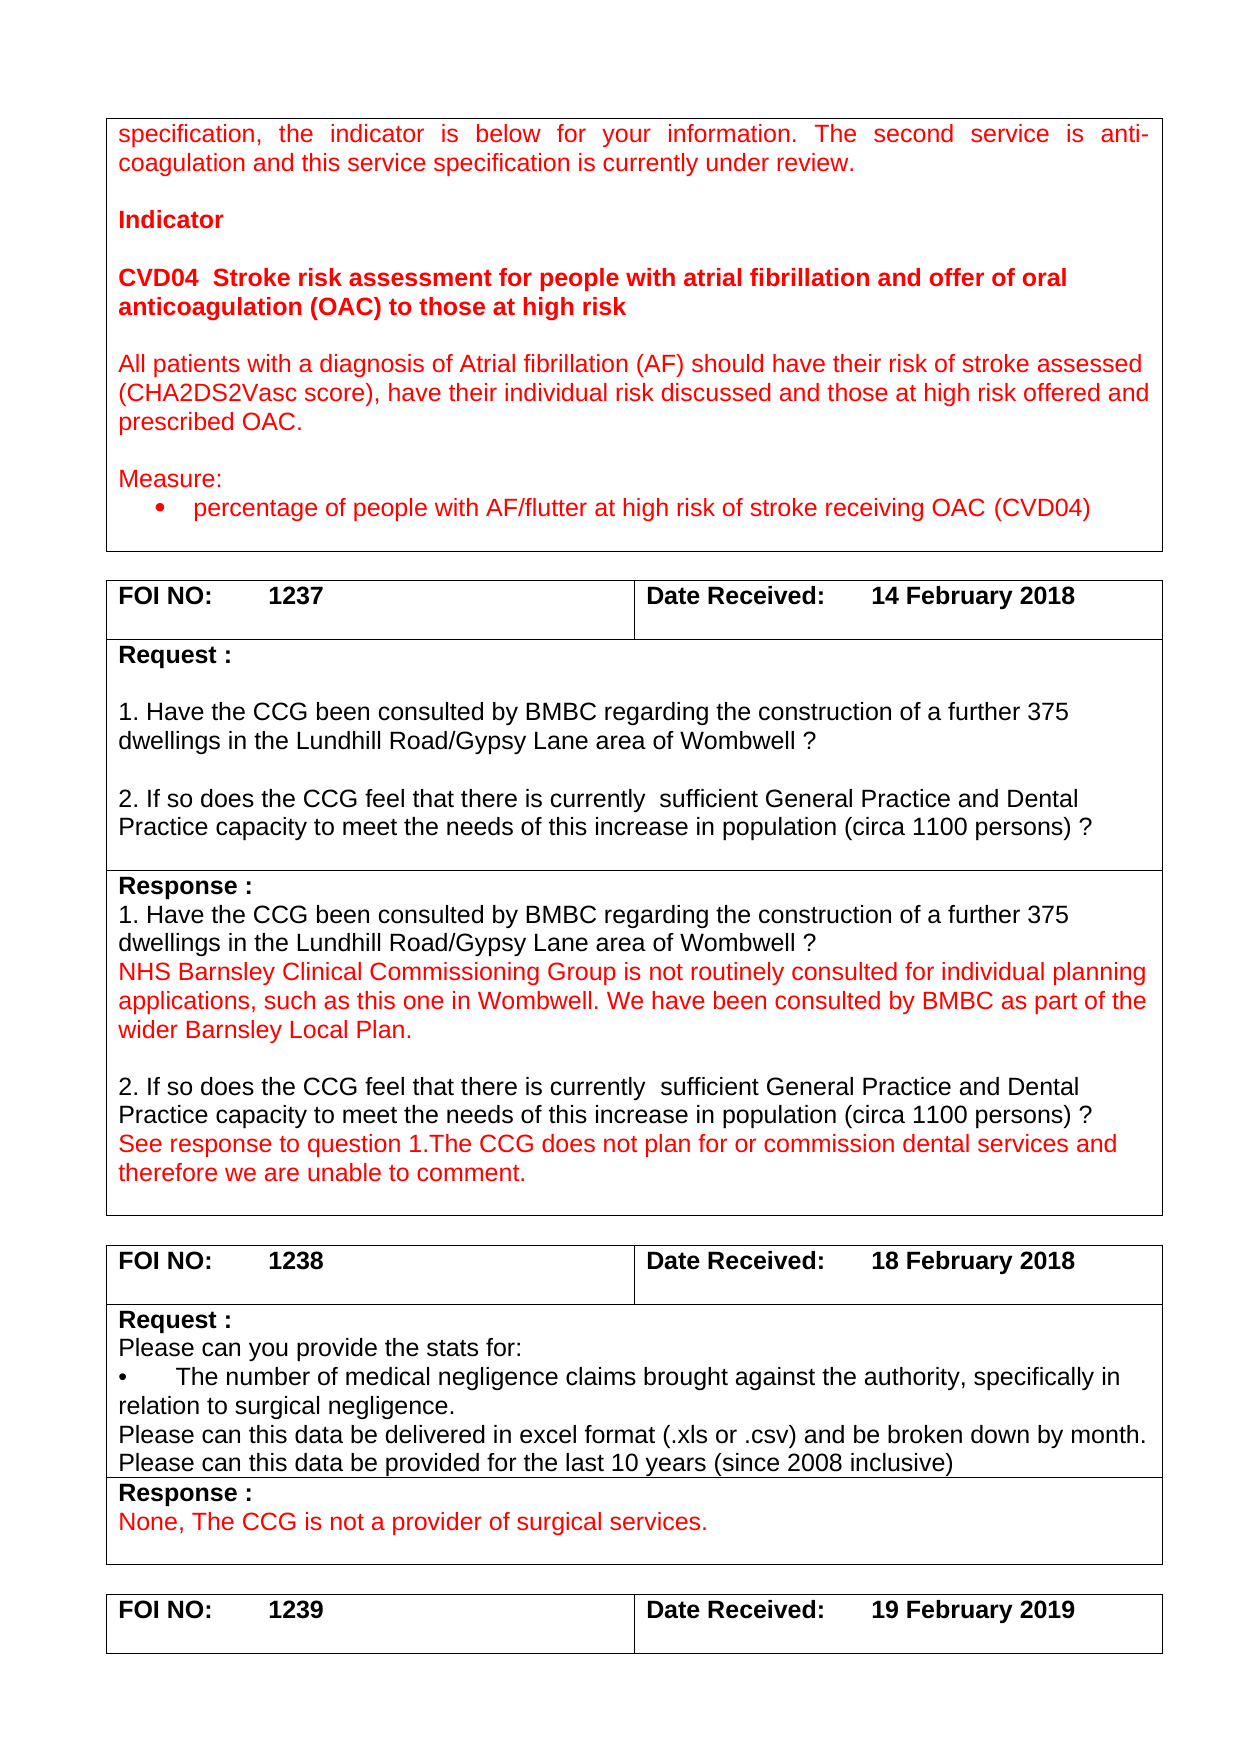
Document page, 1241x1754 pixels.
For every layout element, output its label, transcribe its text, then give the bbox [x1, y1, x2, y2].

table_header Date Received: 14 February 2018 [635, 581, 1162, 639]
table_cell Response : 1. Have the CCG been consulted by BMBC regarding the construction of a further 375 dwellings in the Lundhill Road/Gypsy Lane area of Wombwell ? NHS Barnsley Clinical Commissioning Group is not routinely consulted for individual planning applications, such as this one in Wombwell. We have been consulted by BMBC as part of the wider Barnsley Local Plan. 2. If so does the CCG feel that there is currently sufficient General Practice and Dental Practice capacity to meet the needs of this increase in population (circa 1100 persons) ? See response to question 1.The CCG does not plan for or commission dental services and therefore we are unable to comment. [107, 871, 1162, 1215]
table_cell Request : 1. Have the CCG been consulted by BMBC regarding the construction of a further 375 dwellings in the Lundhill Road/Gypsy Lane area of Wombwell ? 2. If so does the CCG feel that there is currently sufficient General Practice and Dental Practice capacity to meet the needs of this increase in population (circa 1100 persons) ? [107, 640, 1162, 870]
table_cell Response : None, The CCG is not a provider of surgical services. [107, 1478, 1162, 1564]
table_header FOI NO: 1239 [107, 1595, 634, 1653]
table_header Date Received: 18 February 2018 [635, 1246, 1162, 1303]
table_cell Request : Please can you provide the stats for: • The number of medical negligence claims brought against the authority, specifically in relation to surgical negligence. Please can this data be delivered in excel format (.xls or .csv) and be broken down by month. Please can this data be provided for the last 10 years (since 2008 inclusive) [107, 1305, 1162, 1477]
table_header Date Received: 19 February 2019 [635, 1595, 1162, 1653]
table_header FOI NO: 1238 [107, 1246, 634, 1303]
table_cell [107, 119, 1162, 551]
table_header FOI NO: 1237 [107, 581, 634, 639]
